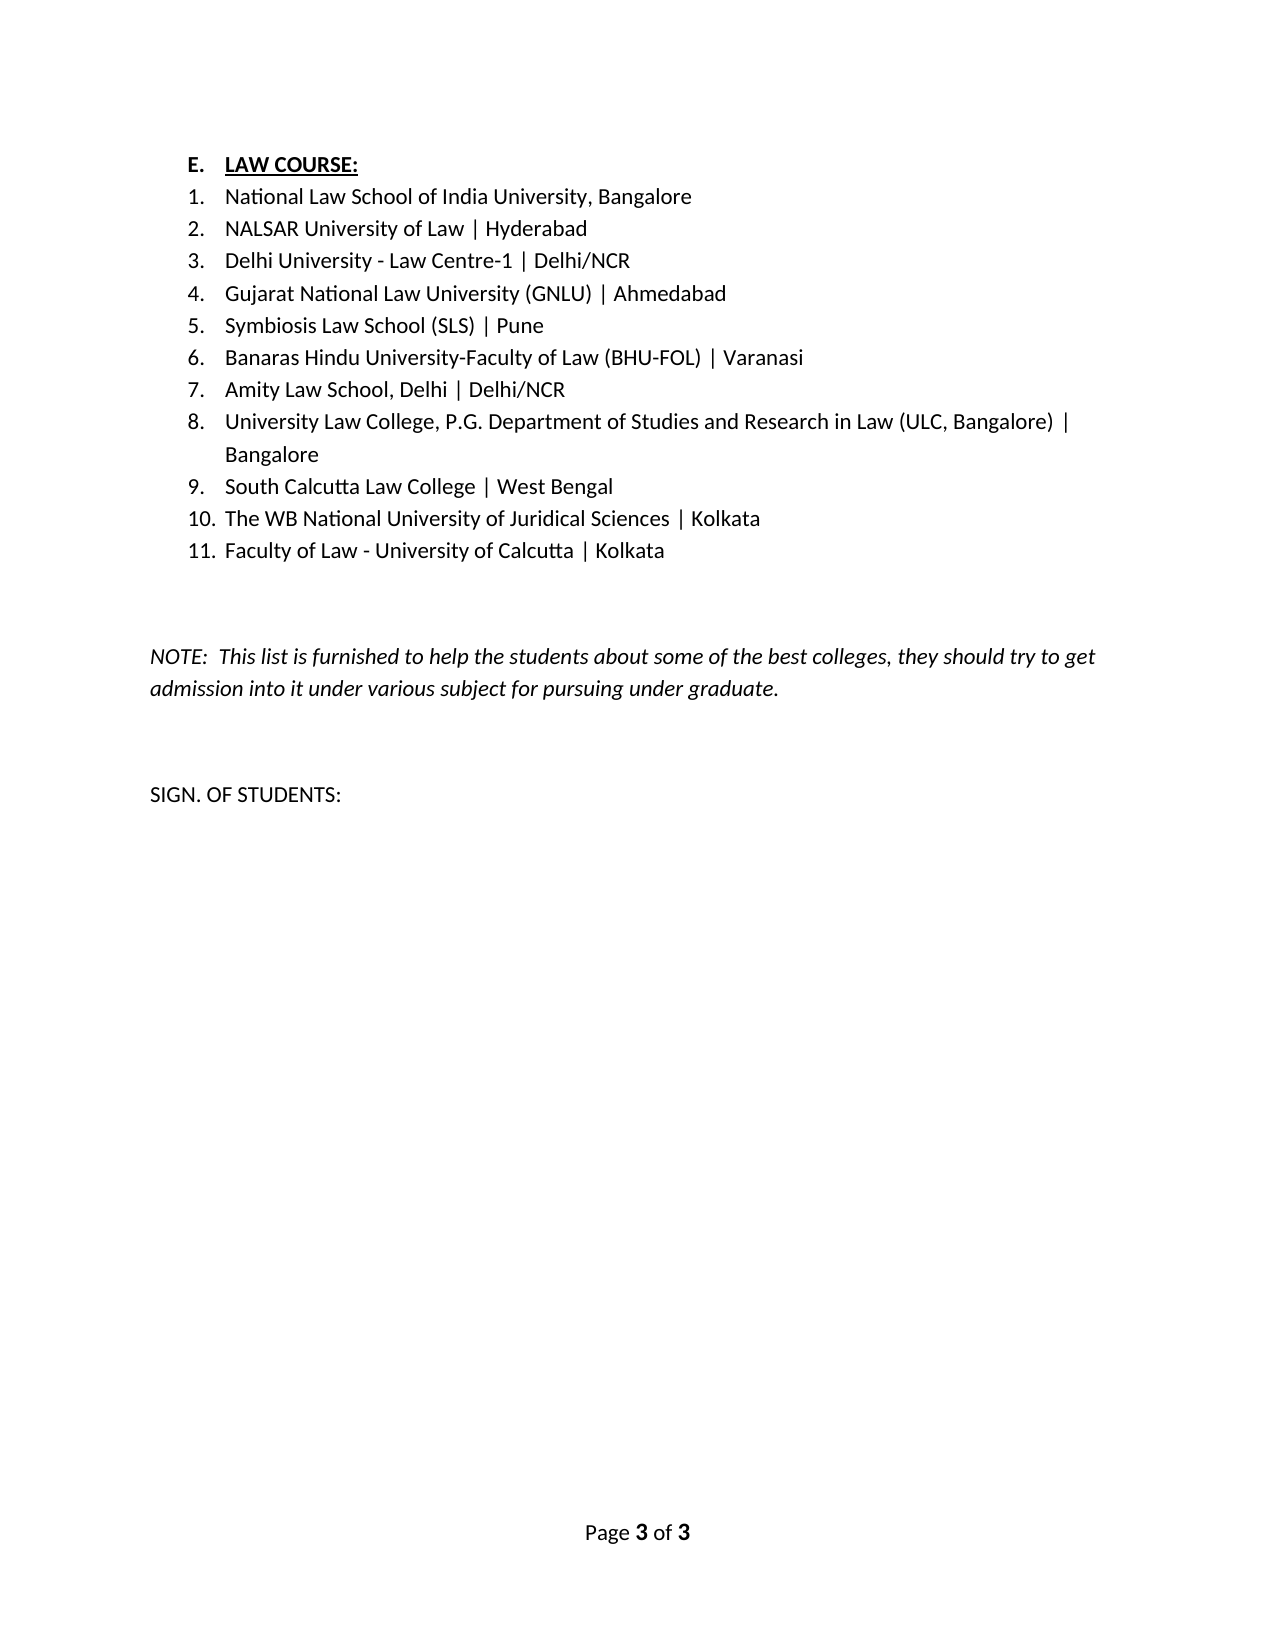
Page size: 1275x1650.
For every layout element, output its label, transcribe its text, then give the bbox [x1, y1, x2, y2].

list LAW COURSE: [187, 150, 1125, 178]
list National Law School of India University, Bangalore [187, 182, 1125, 210]
list Gujarat National Law University (GNLU) | Ahmedabad [187, 279, 1125, 307]
list Symbiosis Law School (SLS) | Pune [187, 311, 1125, 339]
list University Law College, P.G. Department of Studies and Research in Law (ULC, Bangalore) | Bangalore [187, 407, 1125, 468]
list NALSAR University of Law | Hyderabad [187, 214, 1125, 242]
list Banaras Hindu University-Faculty of Law (BHU-FOL) | Varanasi [187, 343, 1125, 371]
text NOTE: This list is furnished to help the students about some of the best colleges, they should try to get admission into it under various subject for pursuing under graduate. [150, 642, 1125, 702]
list Delhi University - Law Centre-1 | Delhi/NCR [187, 247, 1125, 274]
list The WB National University of Juridical Sciences | Kolkata [187, 504, 1125, 532]
list South Calcutta Law College | West Bengal [187, 472, 1125, 500]
text SIGN. OF STUDENTS: [150, 781, 1125, 808]
list Amity Law School, Delhi | Delhi/NCR [187, 375, 1125, 403]
list Faculty of Law - University of Calcutta | Kolkata [187, 536, 1125, 564]
